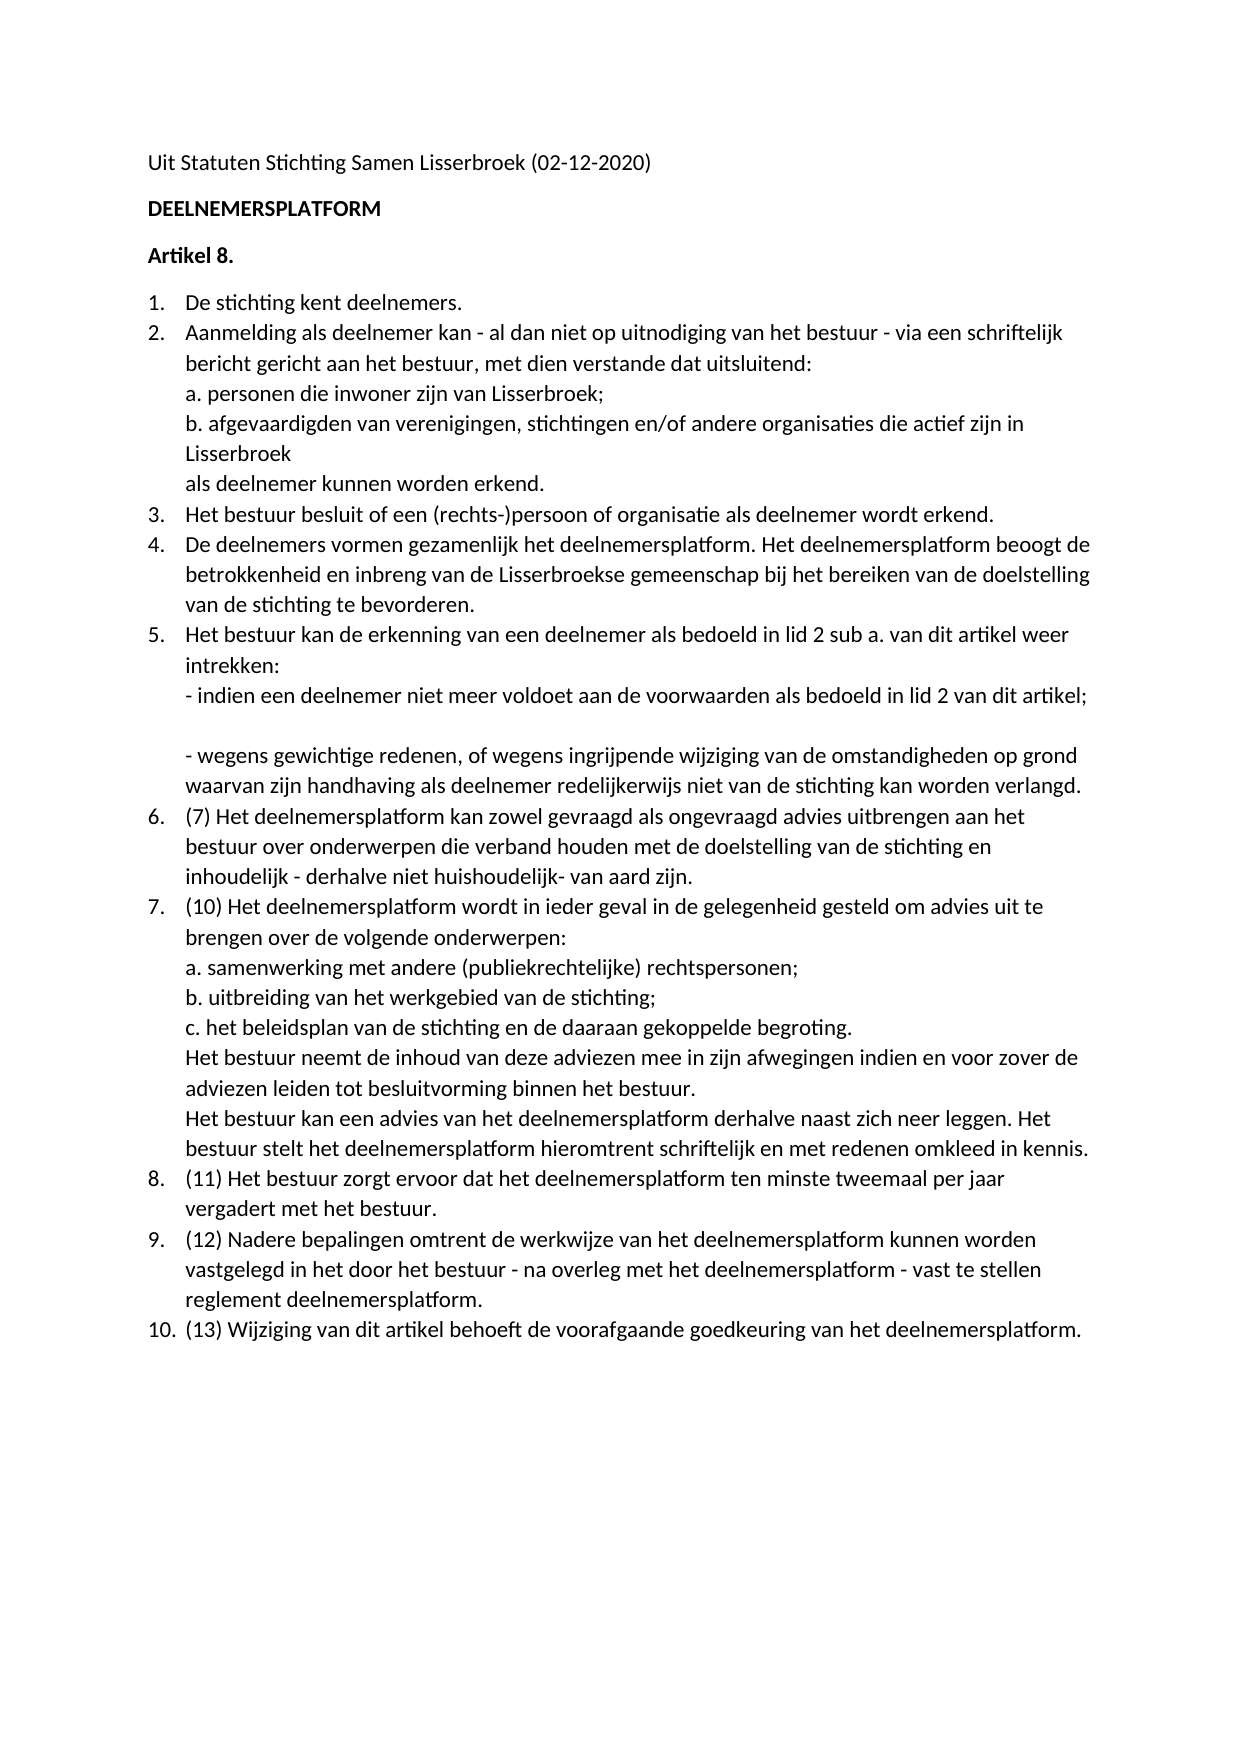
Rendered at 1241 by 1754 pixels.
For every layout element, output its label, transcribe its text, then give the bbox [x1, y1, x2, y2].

list (11) Het bestuur zorgt ervoor dat het deelnemersplatform ten minste tweemaal per jaar vergadert met het bestuur. [148, 1164, 1093, 1222]
list Het bestuur kan de erkenning van een deelnemer als bedoeld in lid 2 sub a. van dit artikel weer intrekken: - indien een deelnemer niet meer voldoet aan de voorwaarden als bedoeld in lid 2 van dit artikel; - wegens gewichtige redenen, of wegens ingrijpende wijziging van de omstandigheden op grond waarvan zijn handhaving als deelnemer redelijkerwijs niet van de stichting kan worden verlangd. [148, 621, 1093, 799]
list (7) Het deelnemersplatform kan zowel gevraagd als ongevraagd advies uitbrengen aan het bestuur over onderwerpen die verband houden met de doelstelling van de stichting en inhoudelijk - derhalve niet huishoudelijk- van aard zijn. [148, 802, 1093, 890]
list De stichting kent deelnemers. [148, 288, 1093, 316]
list Aanmelding als deelnemer kan - al dan niet op uitnodiging van het bestuur - via een schriftelijk bericht gericht aan het bestuur, met dien verstande dat uitsluitend: a. personen die inwoner zijn van Lisserbroek; b. afgevaardigden van verenigingen, stichtingen en/of andere organisaties die actief zijn in Lisserbroek als deelnemer kunnen worden erkend. [148, 318, 1093, 497]
text Artikel 8. [148, 241, 1093, 269]
list Het bestuur besluit of een (rechts-)persoon of organisatie als deelnemer wordt erkend. [148, 500, 1093, 528]
list (10) Het deelnemersplatform wordt in ieder geval in de gelegenheid gesteld om advies uit te brengen over de volgende onderwerpen: a. samenwerking met andere (publiekrechtelijke) rechtspersonen; b. uitbreiding van het werkgebied van de stichting; c. het beleidsplan van de stichting en de daaraan gekoppelde begroting. Het bestuur neemt de inhoud van deze adviezen mee in zijn afwegingen indien en voor zover de adviezen leiden tot besluitvorming binnen het bestuur. Het bestuur kan een advies van het deelnemersplatform derhalve naast zich neer leggen. Het bestuur stelt het deelnemersplatform hieromtrent schriftelijk en met redenen omkleed in kennis. [148, 892, 1093, 1162]
list (13) Wijziging van dit artikel behoeft de voorafgaande goedkeuring van het deelnemersplatform. [148, 1315, 1093, 1343]
list De deelnemers vormen gezamenlijk het deelnemersplatform. Het deelnemersplatform beoogt de betrokkenheid en inbreng van de Lisserbroekse gemeenschap bij het bereiken van de doelstelling van de stichting te bevorderen. [148, 530, 1093, 618]
text Uit Statuten Stichting Samen Lisserbroek (02-12-2020) [148, 148, 1093, 176]
list (12) Nadere bepalingen omtrent de werkwijze van het deelnemersplatform kunnen worden vastgelegd in het door het bestuur - na overleg met het deelnemersplatform - vast te stellen reglement deelnemersplatform. [148, 1225, 1093, 1313]
text DEELNEMERSPLATFORM [148, 194, 1093, 222]
